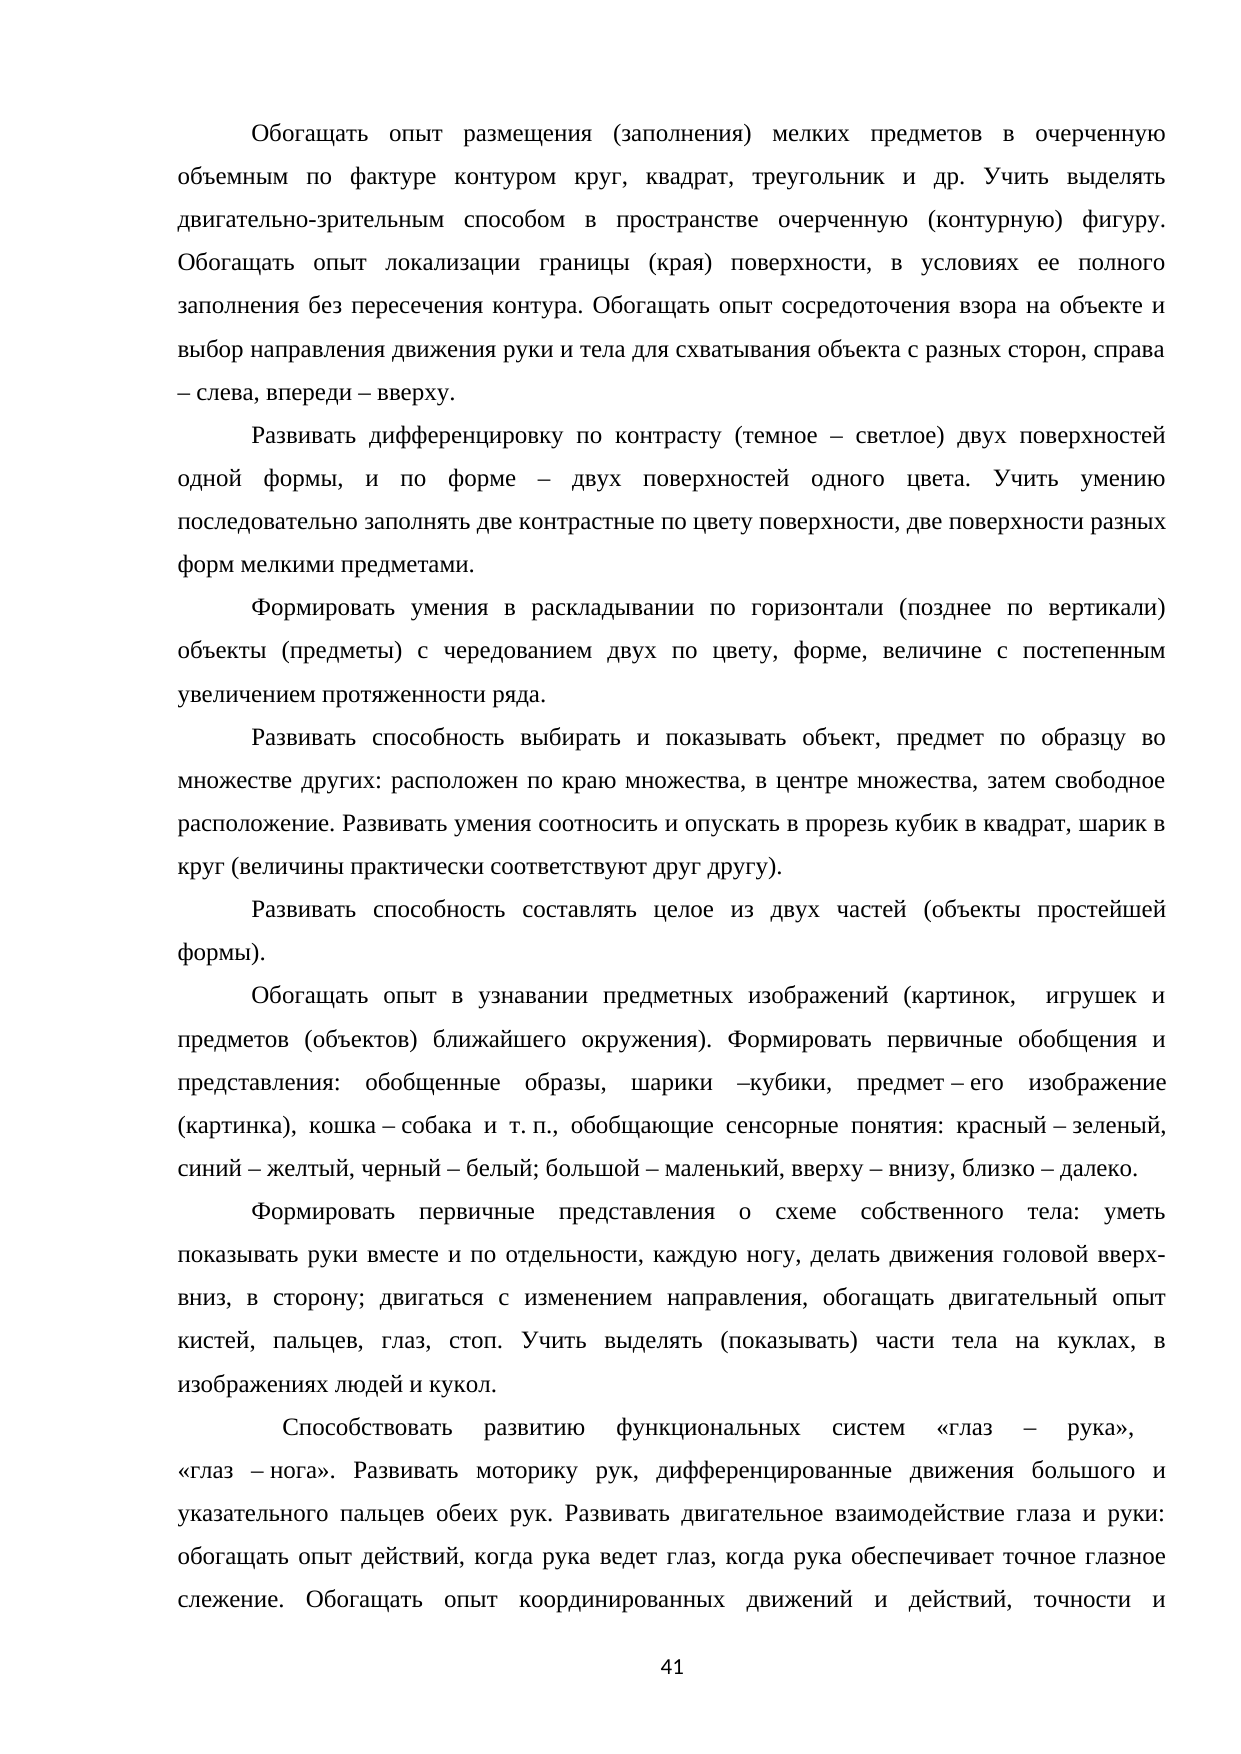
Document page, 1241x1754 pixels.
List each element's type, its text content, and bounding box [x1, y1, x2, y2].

text Развивать способность выбирать и показывать объект, предмет по образцу во множестве других: расположен по краю множества, в центре множества, затем свободное расположение. Развивать умения соотносить и опускать в прорезь кубик в квадрат, шарик в круг (величины практически соответствуют друг другу). [177, 722, 1167, 880]
text Обогащать опыт в узнавании предметных изображений (картинок, игрушек и предметов (объектов) ближайшего окружения). Формировать первичные обобщения и представления: обобщенные образы, шарики –кубики, предмет – его изображение (картинка), кошка – собака и т. п., обобщающие сенсорные понятия: красный – зеленый, синий – желтый, черный – белый; большой – маленький, вверху – внизу, близко – далеко. [177, 981, 1167, 1182]
text Развивать дифференцировку по контрасту (темное – светлое) двух поверхностей одной формы, и по форме – двух поверхностей одного цвета. Учить умению последовательно заполнять две контрастные по цвету поверхности, две поверхности разных форм мелкими предметами. [177, 420, 1167, 578]
text Обогащать опыт размещения (заполнения) мелких предметов в очерченную объемным по фактуре контуром круг, квадрат, треугольник и др. Учить выделять двигательно-зрительным способом в пространстве очерченную (контурную) фигуру. Обогащать опыт локализации границы (края) поверхности, в условиях ее полного заполнения без пересечения контура. Обогащать опыт сосредоточения взора на объекте и выбор направления движения руки и тела для схватывания объекта с разных сторон, справа – слева, впереди – вверху. [177, 118, 1167, 406]
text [177, 1412, 1167, 1613]
text Формировать умения в раскладывании по горизонтали (позднее по вертикали) объекты (предметы) с чередованием двух по цвету, форме, величине с постепенным увеличением протяженности ряда. [177, 592, 1167, 707]
text Развивать способность составлять целое из двух частей (объекты простейшей формы). [177, 894, 1167, 966]
text Формировать первичные представления о схеме собственного тела: уметь показывать руки вместе и по отдельности, каждую ногу, делать движения головой вверх-вниз, в сторону; двигаться с изменением направления, обогащать двигательный опыт кистей, пальцев, глаз, стоп. Учить выделять (показывать) части тела на куклах, в изображениях людей и кукол. [177, 1196, 1167, 1397]
